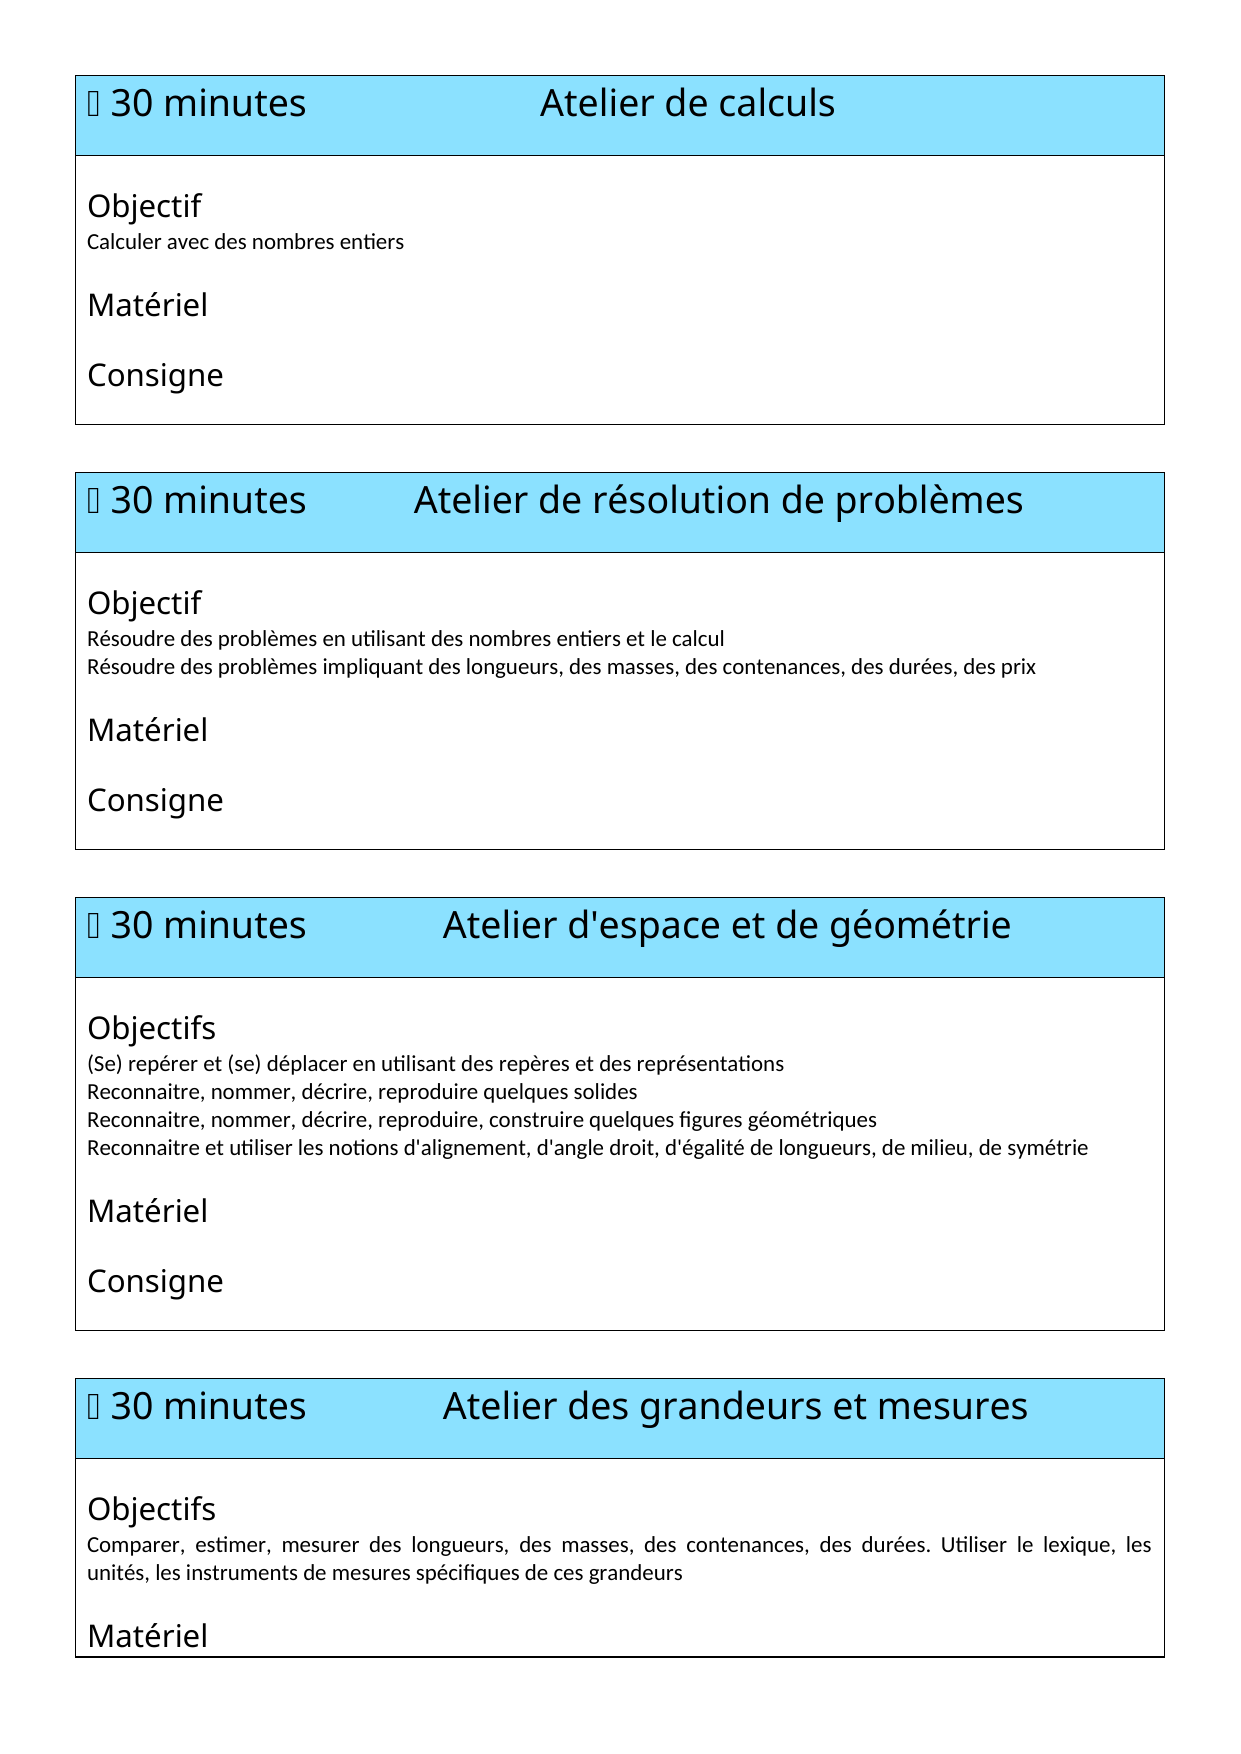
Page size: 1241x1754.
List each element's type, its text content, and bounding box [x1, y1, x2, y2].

table_header 30 minutes Atelier des grandeurs et mesures [76, 1379, 1164, 1458]
table_cell Objectifs Matériel Consigne [76, 978, 1164, 1330]
table_header 30 minutes Atelier d'espace et de géométrie [76, 898, 1164, 977]
table_header 30 minutes Atelier de résolution de problèmes [76, 473, 1164, 552]
table_cell Objectif Matériel Consigne [76, 553, 1164, 849]
table_header 30 minutes Atelier de calculs [76, 76, 1164, 155]
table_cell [76, 1459, 1164, 1656]
table_cell Objectif Matériel Consigne [76, 156, 1164, 424]
